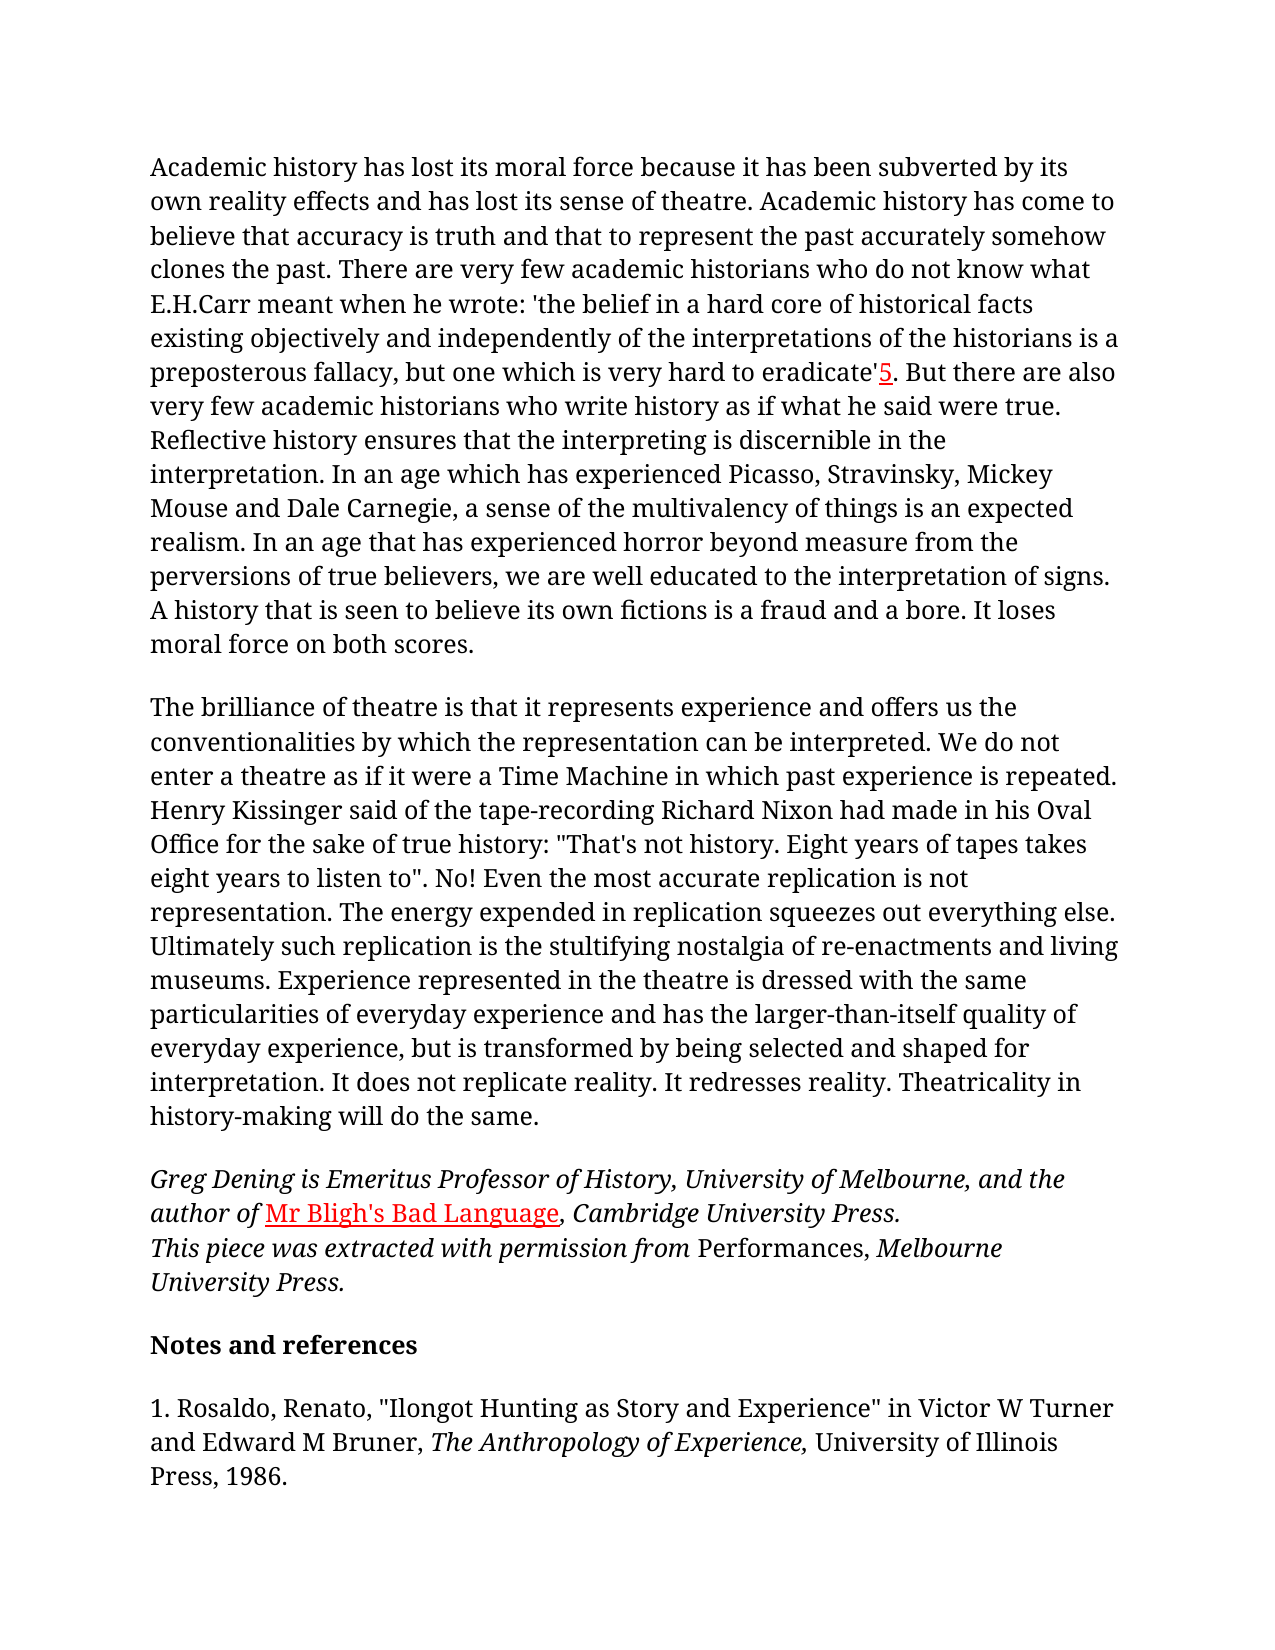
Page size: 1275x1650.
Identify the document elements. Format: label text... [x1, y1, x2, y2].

text Notes and references [150, 1327, 1125, 1362]
text Greg Dening is Emeritus Professor of History, University of Melbourne, and the author of Mr Bligh's Bad Language, Cambridge University Press. This piece was extracted with permission from Performances, Melbourne University Press. [150, 1162, 1125, 1298]
text The brilliance of theatre is that it represents experience and offers us the conventionalities by which the representation can be interpreted. We do not enter a theatre as if it were a Time Machine in which past experience is repeated. Henry Kissinger said of the tape-recording Richard Nixon had made in his Oval Office for the sake of true history: "That's not history. Eight years of tapes takes eight years to listen to". No! Even the most accurate replication is not representation. The energy expended in replication squeezes out everything else. Ultimately such replication is the stultifying nostalgia of re-enactments and living museums. Experience represented in the theatre is dressed with the same particularities of everyday experience and has the larger-than-itself quality of everyday experience, but is transformed by being selected and shaped for interpretation. It does not replicate reality. It redresses reality. Theatricality in history-making will do the same. [150, 690, 1125, 1133]
text Academic history has lost its moral force because it has been subverted by its own reality effects and has lost its sense of theatre. Academic history has come to believe that accuracy is truth and that to represent the past accurately somehow clones the past. There are very few academic historians who do not know what E.H.Carr meant when he wrote: 'the belief in a hard core of historical facts existing objectively and independently of the interpretations of the historians is a preposterous fallacy, but one which is very hard to eradicate'5. But there are also very few academic historians who write history as if what he said were true. Reflective history ensures that the interpreting is discernible in the interpretation. In an age which has experienced Picasso, Stravinsky, Mickey Mouse and Dale Carnegie, a sense of the multivalency of things is an expected realism. In an age that has experienced horror beyond measure from the perversions of true believers, we are well educated to the interpretation of signs. A history that is seen to believe its own fictions is a fraud and a bore. It loses moral force on both scores. [150, 150, 1125, 661]
text 1. Rosaldo, Renato, "Ilongot Hunting as Story and Experience" in Victor W Turner and Edward M Bruner, The Anthropology of Experience, University of Illinois Press, 1986. [150, 1391, 1125, 1493]
